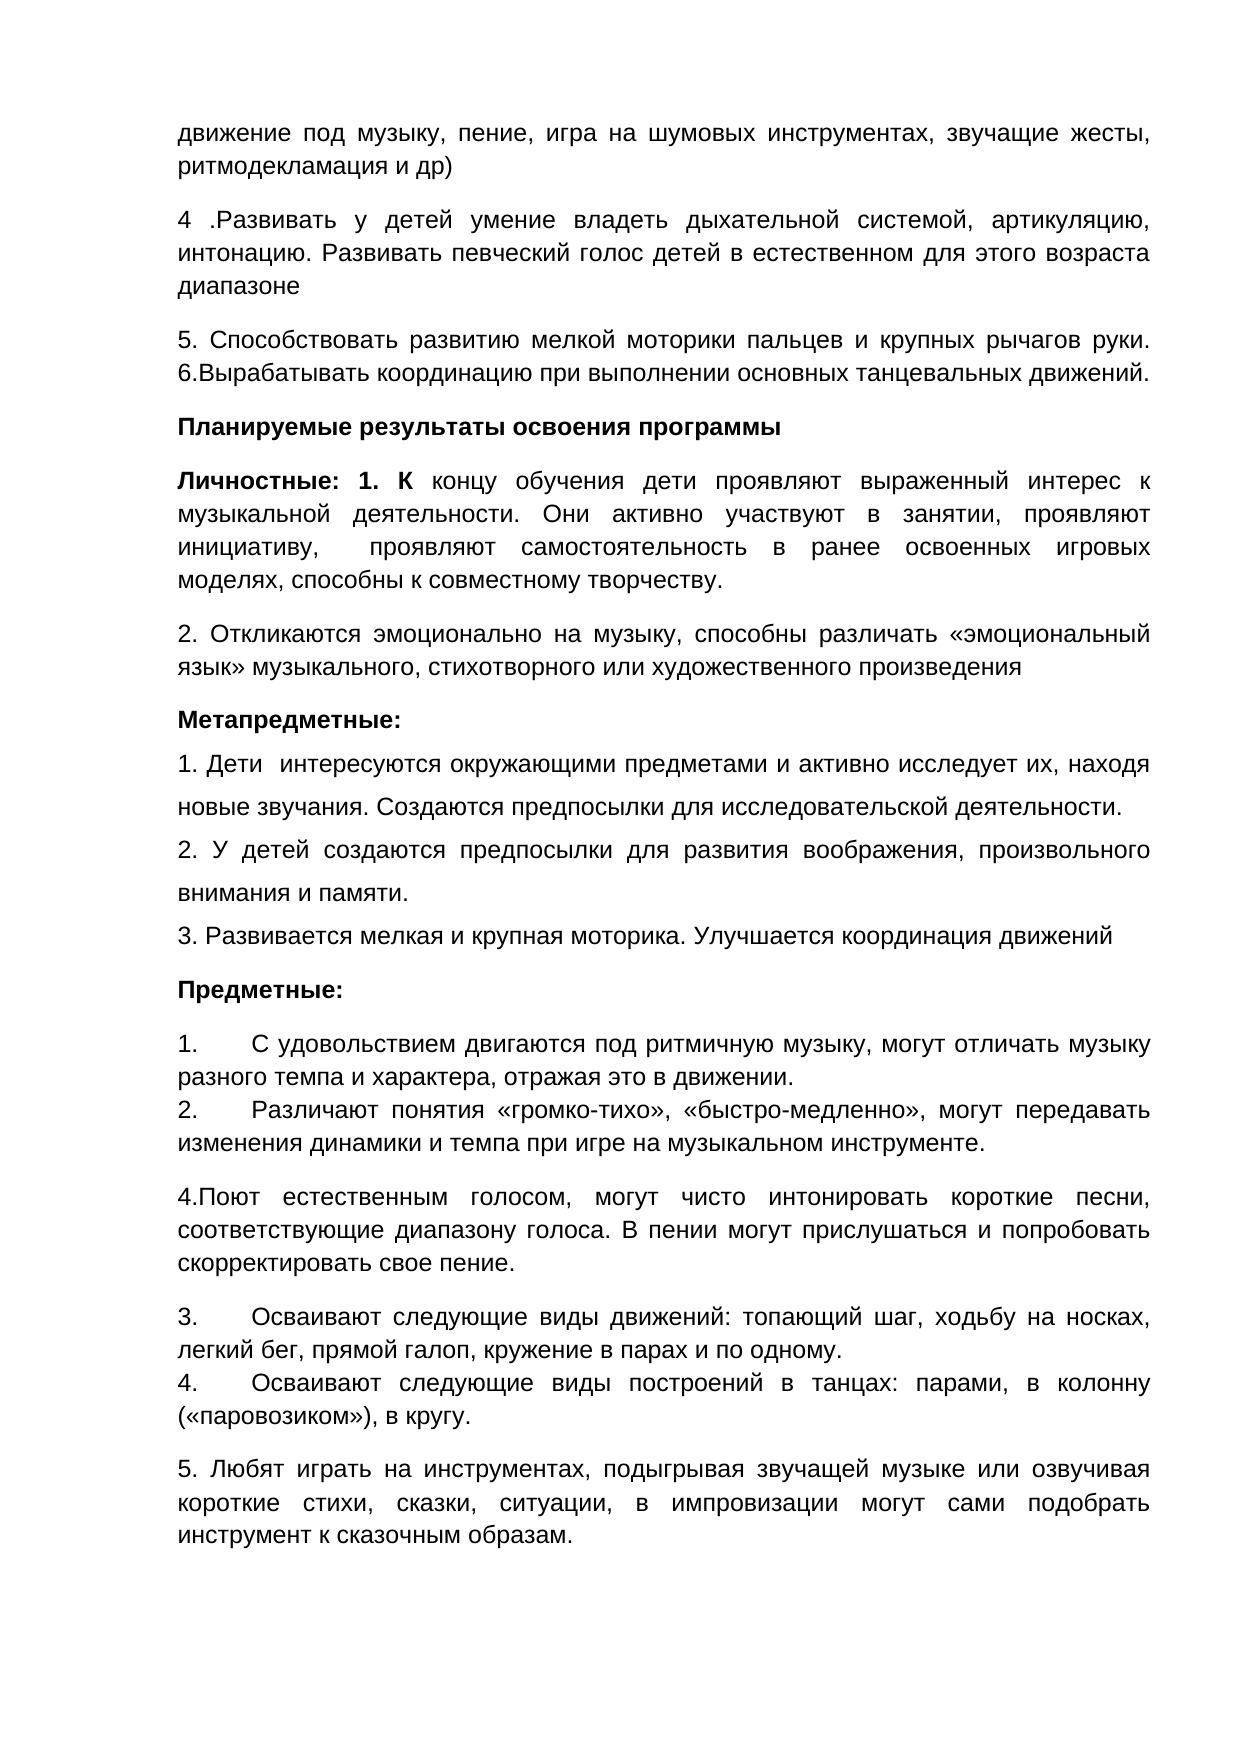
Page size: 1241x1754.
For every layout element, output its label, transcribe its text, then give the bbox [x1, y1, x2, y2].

list Осваивают следующие виды построений в танцах: парами, в колонну («паровозиком»), в кругу. [177, 1368, 1152, 1429]
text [177, 118, 1152, 180]
list С удовольствием двигаются под ритмичную музыку, могут отличать музыку разного темпа и характера, отражая это в движении. [177, 1029, 1152, 1091]
list 2. Откликаются эмоционально на музыку, способны различать «эмоциональный язык» музыкального, стихотворного или художественного произведения [177, 618, 1152, 680]
list Осваивают следующие виды движений: топающий шаг, ходьбу на носках, легкий бег, прямой галоп, кружение в парах и по одному. [177, 1302, 1152, 1363]
text 5. Любят играть на инструментах, подыгрывая звучащей музыке или озвучивая короткие стихи, сказки, ситуации, в импровизации могут сами подобрать инструмент к сказочным образам. [177, 1454, 1152, 1549]
text 5. Способствовать развитию мелкой моторики пальцев и крупных рычагов руки. 6.Вырабатывать координацию при выполнении основных танцевальных движений. [177, 325, 1152, 387]
text 4 .Развивать у детей умение владеть дыхательной системой, артикуляцию, интонацию. Развивать певческий голос детей в естественном для этого возраста диапазоне [177, 205, 1152, 300]
list Различают понятия «громко-тихо», «быстро-медленно», могут передавать изменения динамики и темпа при игре на музыкальном инструменте. [177, 1095, 1152, 1157]
text 3. Развивается мелкая и крупная моторика. Улучшается координация движений [177, 921, 1152, 950]
text 1. Дети интересуются окружающими предметами и активно исследует их, находя новые звучания. Создаются предпосылки для исследовательской деятельности. [177, 748, 1152, 820]
text 4.Поют естественным голосом, могут чисто интонировать короткие песни, соответствующие диапазону голоса. В пении могут прислушаться и попробовать скорректировать свое пение. [177, 1182, 1152, 1276]
text Предметные: [177, 975, 1152, 1004]
text Планируемые результаты освоения программы [177, 412, 1152, 441]
text 2. У детей создаются предпосылки для развития воображения, произвольного внимания и памяти. [177, 835, 1152, 907]
text Метапредметные: [177, 705, 1152, 734]
text Личностные: 1. К концу обучения дети проявляют выраженный интерес к музыкальной деятельности. Они активно участвуют в занятии, проявляют инициативу, проявляют самостоятельность в ранее освоенных игровых моделях, способны к совместному творчеству. [177, 466, 1152, 593]
